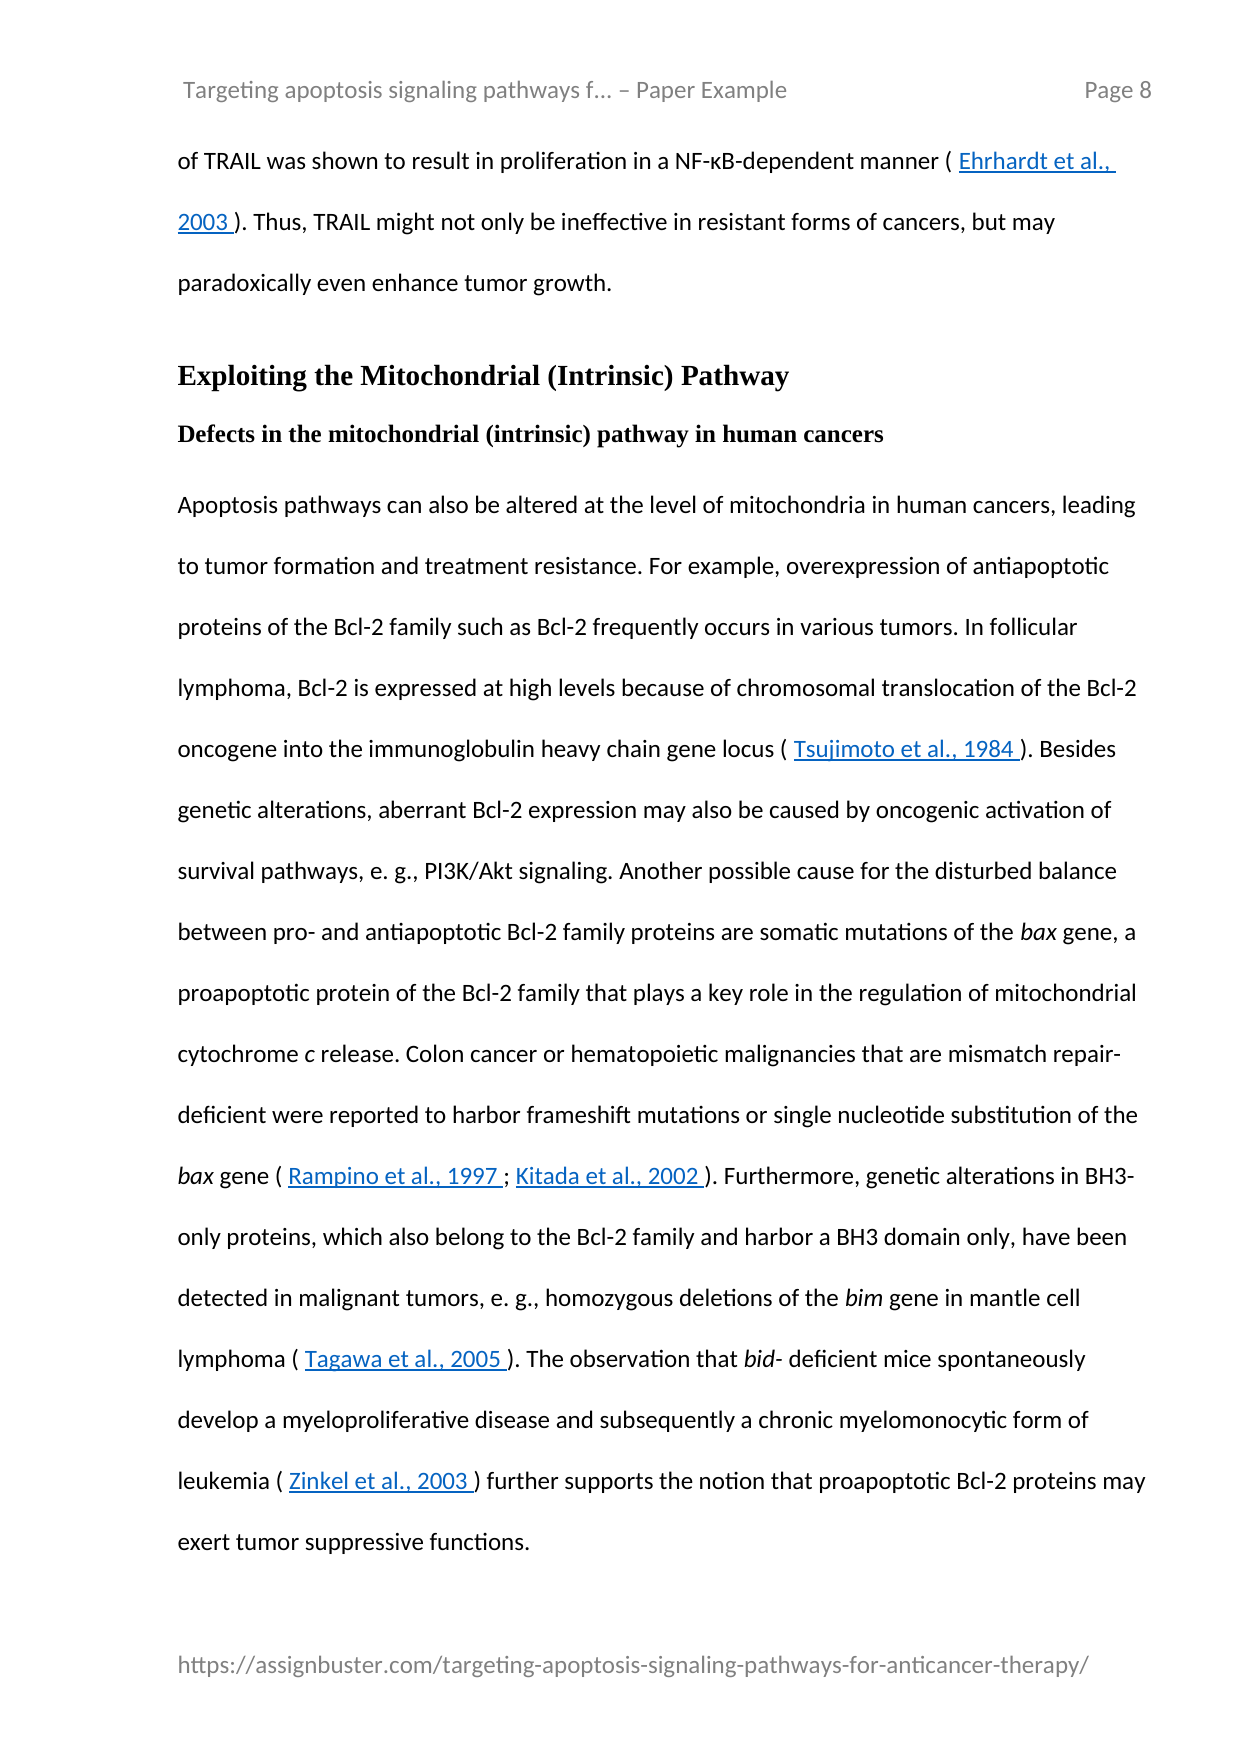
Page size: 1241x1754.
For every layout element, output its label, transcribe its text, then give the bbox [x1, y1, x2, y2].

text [177, 145, 1152, 298]
text Apoptosis pathways can also be altered at the level of mitochondria in human cancers, leading to tumor formation and treatment resistance. For example, overexpression of antiapoptotic proteins of the Bcl-2 family such as Bcl-2 frequently occurs in various tumors. In follicular lymphoma, Bcl-2 is expressed at high levels because of chromosomal translocation of the Bcl-2 oncogene into the immunoglobulin heavy chain gene locus ( Tsujimoto et al., 1984 ). Besides genetic alterations, aberrant Bcl-2 expression may also be caused by oncogenic activation of survival pathways, e. g., PI3K/Akt signaling. Another possible cause for the disturbed balance between pro- and antiapoptotic Bcl-2 family proteins are somatic mutations of the bax gene, a proapoptotic protein of the Bcl-2 family that plays a key role in the regulation of mitochondrial cytochrome c release. Colon cancer or hematopoietic malignancies that are mismatch repair-deficient were reported to harbor frameshift mutations or single nucleotide substitution of the bax gene ( Rampino et al., 1997 ; Kitada et al., 2002 ). Furthermore, genetic alterations in BH3-only proteins, which also belong to the Bcl-2 family and harbor a BH3 domain only, have been detected in malignant tumors, e. g., homozygous deletions of the bim gene in mantle cell lymphoma ( Tagawa et al., 2005 ). The observation that bid- deficient mice spontaneously develop a myeloproliferative disease and subsequently a chronic myelomonocytic form of leukemia ( Zinkel et al., 2003 ) further supports the notion that proapoptotic Bcl-2 proteins may exert tumor suppressive functions. [177, 489, 1152, 1557]
subtitle Exploiting the Mitochondrial (Intrinsic) Pathway [177, 358, 1152, 391]
subtitle Defects in the mitochondrial (intrinsic) pathway in human cancers [177, 419, 1152, 447]
